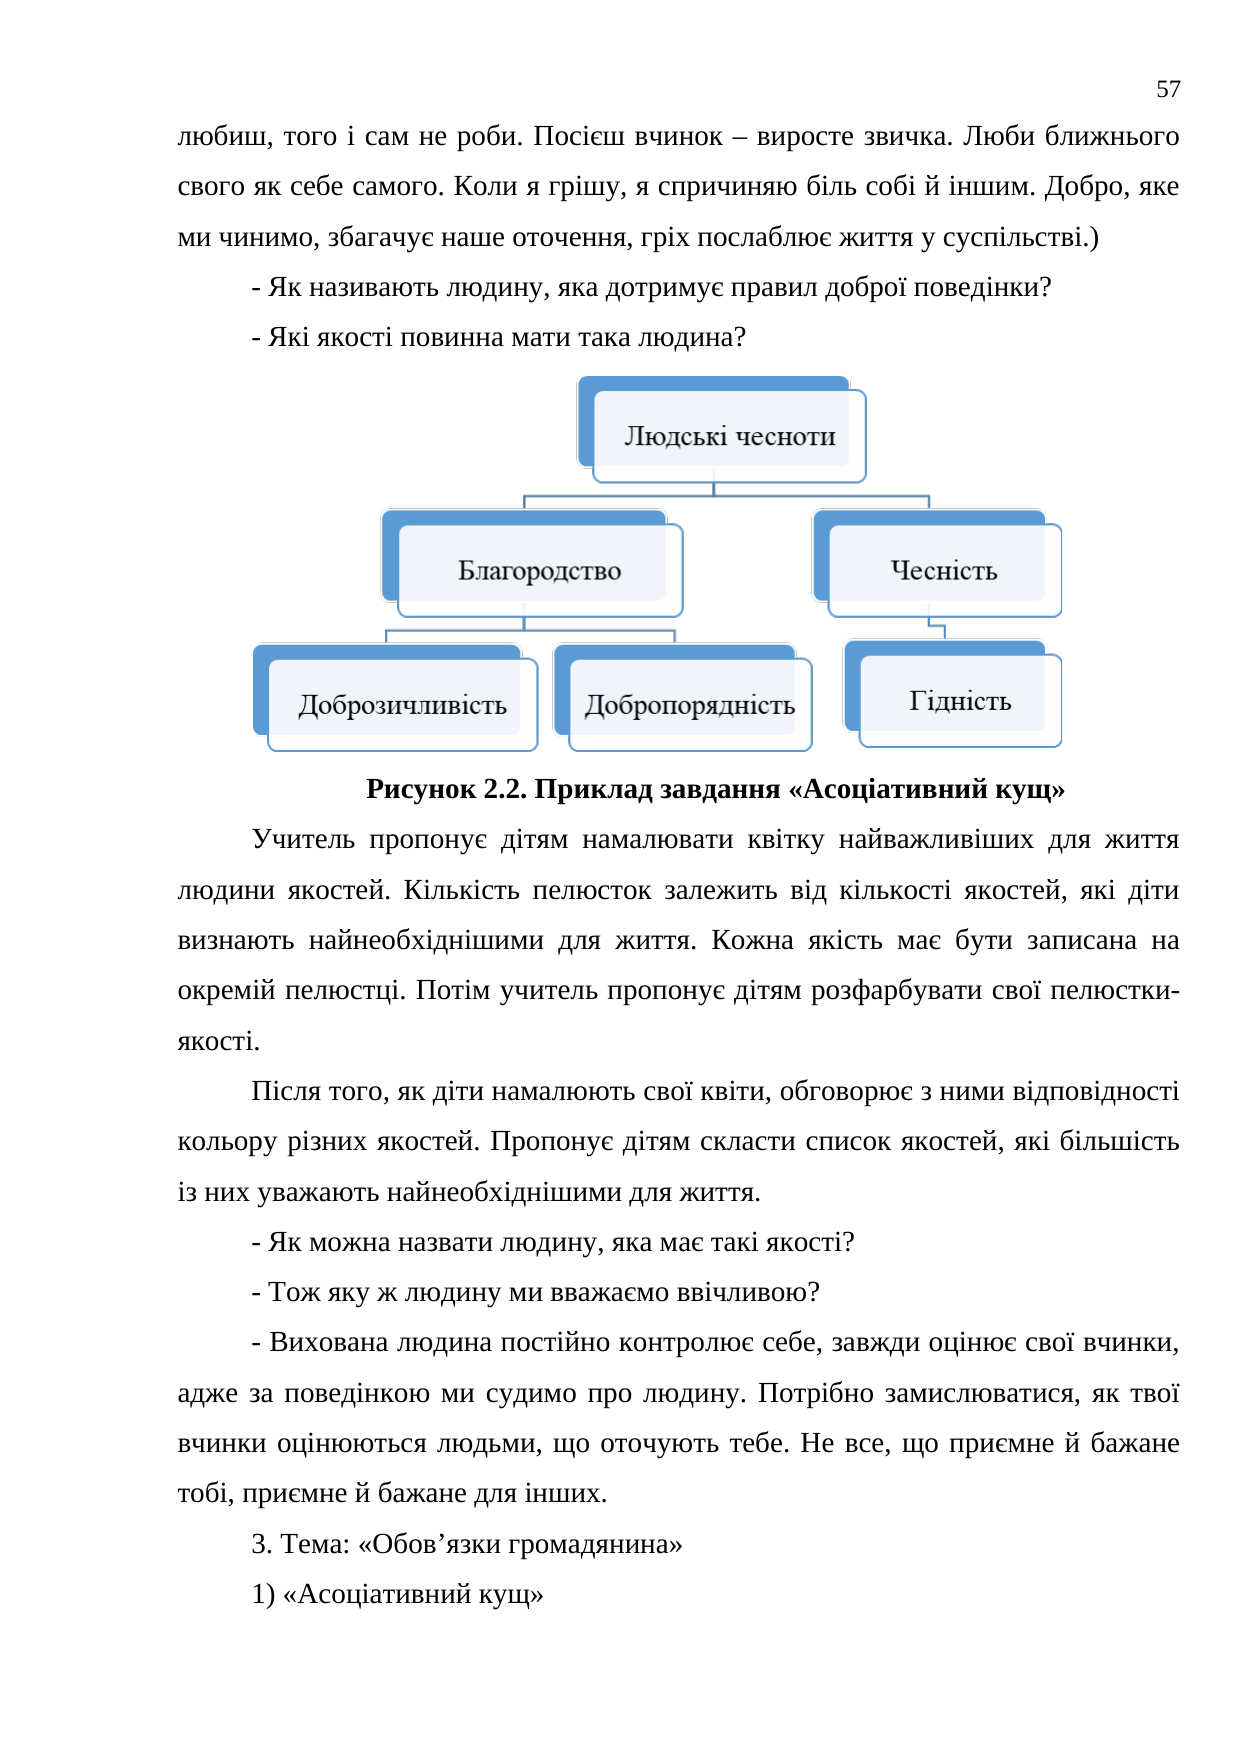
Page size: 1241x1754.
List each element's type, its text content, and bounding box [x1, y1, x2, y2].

text Рисунок 2.2. Приклад завдання «Асоціативний кущ» [177, 771, 1181, 805]
text Учитель пропонує дітям намалювати квітку найважливіших для життя людини якостей. Кількість пелюсток залежить від кількості якостей, які діти визнають найнеобхіднішими для життя. Кожна якість має бути записана на окремій пелюстці. Потім учитель пропонує дітям розфарбувати свої пелюстки-якості. [177, 821, 1181, 1056]
picture [251, 369, 1063, 757]
text - Вихована людина постійно контролює себе, завжди оцінює свої вчинки, адже за поведінкою ми судимо про людину. Потрібно замислюватися, як твої вчинки оцінюються людьми, що оточують тебе. Не все, що приємне й бажане тобі, приємне й бажане для інших. [177, 1324, 1181, 1509]
text - Тож яку ж людину ми вважаємо ввічливою? [177, 1274, 1181, 1308]
text - Як можна назвати людину, яка має такі якості? [177, 1224, 1181, 1257]
text 3. Тема: «Обов’язки громадянина» [177, 1526, 1181, 1559]
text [177, 118, 1181, 252]
text - Які якості повинна мати така людина? [177, 319, 1181, 353]
text 1) «Асоціативний кущ» [177, 1576, 1181, 1610]
text - Як називають людину, яка дотримує правил доброї поведінки? [177, 269, 1181, 303]
text Після того, як діти намалюють свої квіти, обговорює з ними відповідності кольору різних якостей. Пропонує дітям скласти список якостей, які більшість із них уважають найнеобхіднішими для життя. [177, 1073, 1181, 1207]
